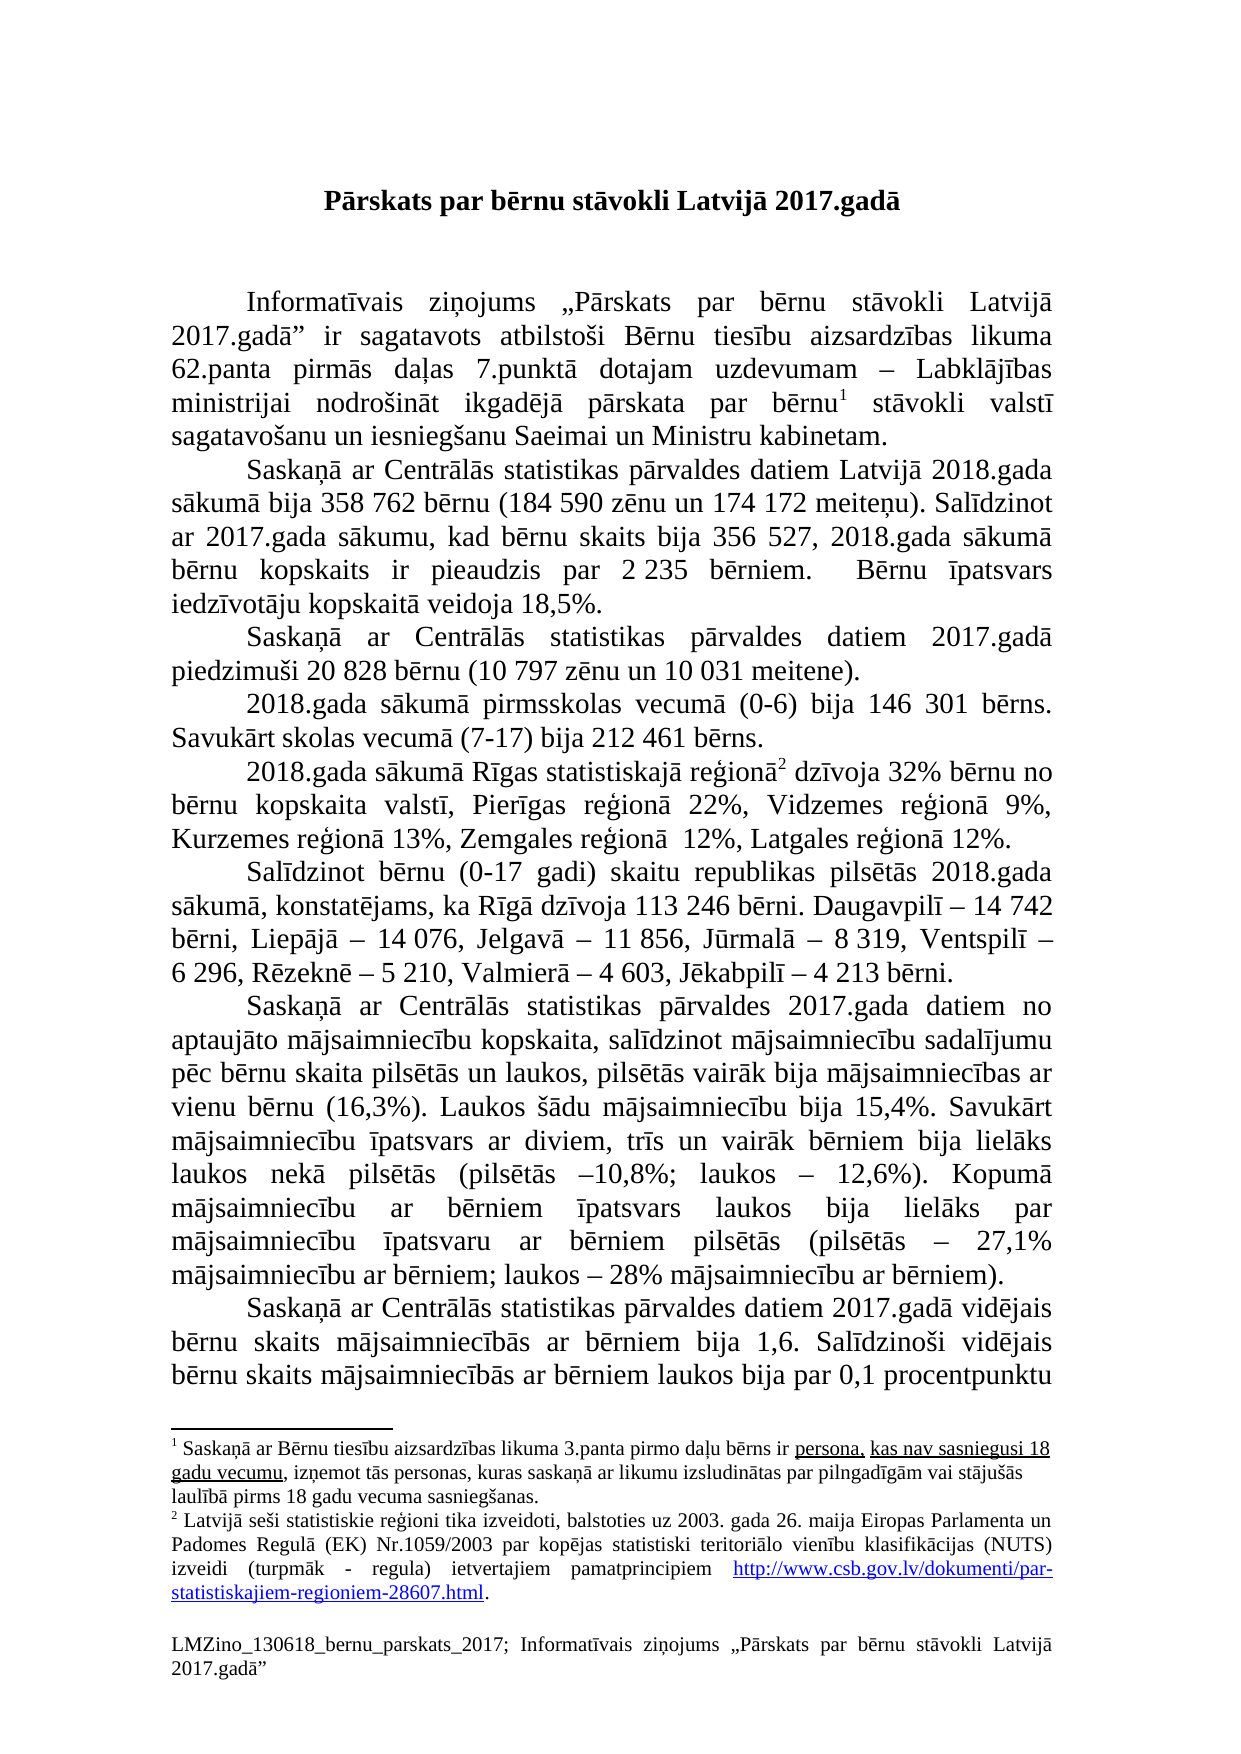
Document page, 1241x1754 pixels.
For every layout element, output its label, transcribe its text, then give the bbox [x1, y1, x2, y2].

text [171, 1290, 1053, 1391]
text 2018.gada sākumā Rīgas statistiskajā reģionā dzīvoja 32% bērnu no bērnu kopskaita valstī, Pierīgas reģionā 22%, Vidzemes reģionā 9%, Kurzemes reģionā 13%, Zemgales reģionā 12%, Latgales reģionā 12%. [171, 754, 1053, 854]
text Salīdzinot bērnu (0-17 gadi) skaitu republikas pilsētās 2018.gada sākumā, konstatējams, ka Rīgā dzīvoja 113 246 bērni. Daugavpilī – 14 742 bērni, Liepājā – 14 076, Jelgavā – 11 856, Jūrmalā – 8 319, Ventspilī – 6 296, Rēzeknē – 5 210, Valmierā – 4 603, Jēkabpilī – 4 213 bērni. [171, 854, 1053, 988]
text Saskaņā ar Centrālās statistikas pārvaldes datiem Latvijā 2018.gada sākumā bija 358 762 bērnu (184 590 zēnu un 174 172 meiteņu). Salīdzinot ar 2017.gada sākumu, kad bērnu skaits bija 356 527, 2018.gada sākumā bērnu kopskaits ir pieaudzis par 2 235 bērniem. Bērnu īpatsvars iedzīvotāju kopskaitā veidoja 18,5%. [171, 452, 1053, 619]
text Saskaņā ar Centrālās statistikas pārvaldes 2017.gada datiem no aptaujāto mājsaimniecību kopskaita, salīdzinot mājsaimniecību sadalījumu pēc bērnu skaita pilsētās un laukos, pilsētās vairāk bija mājsaimniecības ar vienu bērnu (16,3%). Laukos šādu mājsaimniecību bija 15,4%. Savukārt mājsaimniecību īpatsvars ar diviem, trīs un vairāk bērniem bija lielāks laukos nekā pilsētās (pilsētās –10,8%; laukos – 12,6%). Kopumā mājsaimniecību ar bērniem īpatsvars laukos bija lielāks par mājsaimniecību īpatsvaru ar bērniem pilsētās (pilsētās – 27,1% mājsaimniecību ar bērniem; laukos – 28% mājsaimniecību ar bērniem). [171, 988, 1053, 1290]
text Saskaņā ar Centrālās statistikas pārvaldes datiem 2017.gadā piedzimuši 20 828 bērnu (10 797 zēnu un 10 031 meitene). [171, 619, 1053, 687]
text Pārskats par bērnu stāvokli Latvijā 2017.gadā [171, 183, 1053, 217]
text 2018.gada sākumā pirmsskolas vecumā (0-6) bija 146 301 bērns. Savukārt skolas vecumā (7-17) bija 212 461 bērns. [171, 687, 1053, 754]
text Informatīvais ziņojums „Pārskats par bērnu stāvokli Latvijā 2017.gadā” ir sagatavots atbilstoši Bērnu tiesību aizsardzības likuma 62.panta pirmās daļas 7.punktā dotajam uzdevumam – Labklājības ministrijai nodrošināt ikgadējā pārskata par bērnu stāvokli valstī sagatavošanu un iesniegšanu Saeimai un Ministru kabinetam. [171, 284, 1053, 452]
